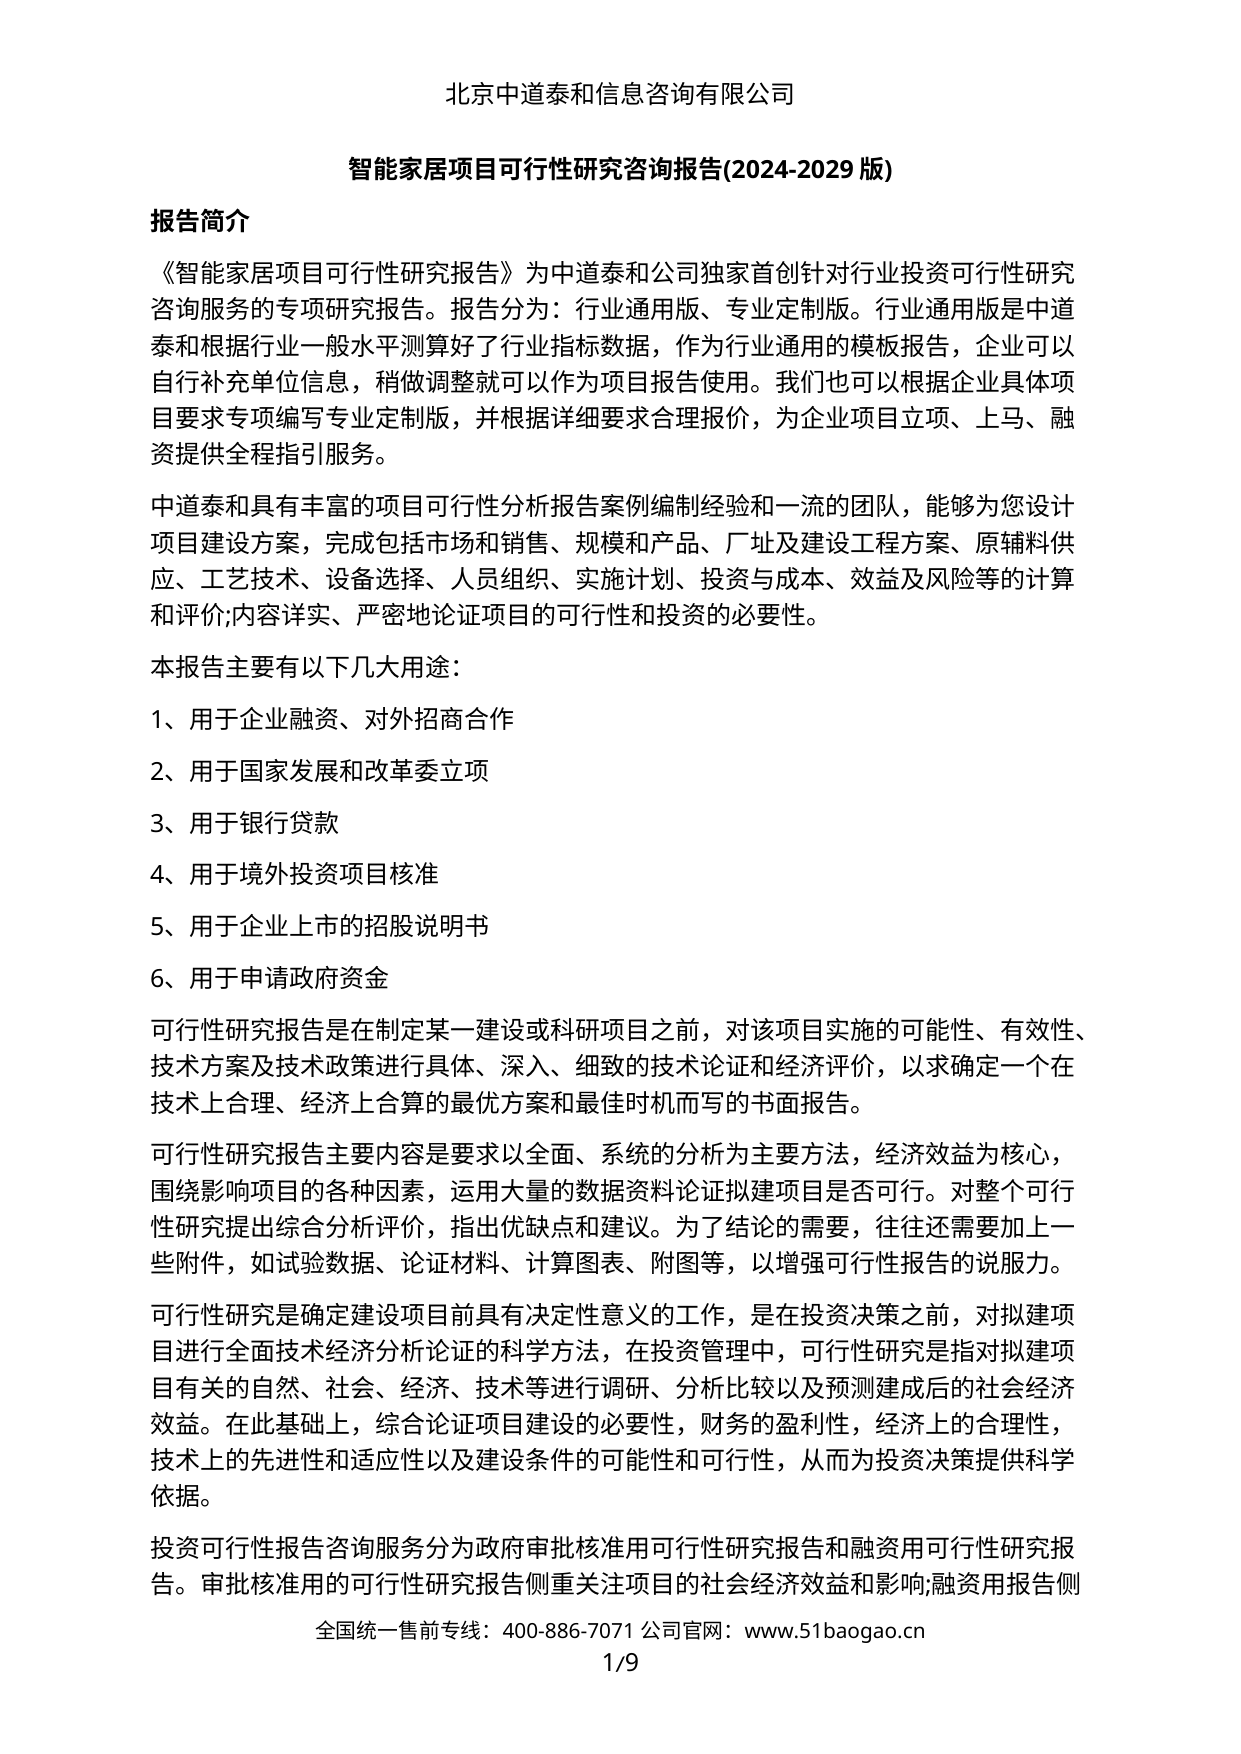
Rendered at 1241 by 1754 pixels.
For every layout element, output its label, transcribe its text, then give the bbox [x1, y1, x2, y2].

text 4、用于境外投资项目核准 [150, 855, 1090, 891]
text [150, 1529, 1090, 1601]
text 本报告主要有以下几大用途： [150, 647, 1090, 684]
text 6、用于申请政府资金 [150, 959, 1090, 995]
text 智能家居项目可行性研究咨询报告(2024-2029版) [150, 150, 1090, 186]
text 可行性研究报告主要内容是要求以全面、系统的分析为主要方法，经济效益为核心，围绕影响项目的各种因素，运用大量的数据资料论证拟建项目是否可行。对整个可行性研究提出综合分析评价，指出优缺点和建议。为了结论的需要，往往还需要加上一些附件，如试验数据、论证材料、计算图表、附图等，以增强可行性报告的说服力。 [150, 1135, 1090, 1280]
text 可行性研究是确定建设项目前具有决定性意义的工作，是在投资决策之前，对拟建项目进行全面技术经济分析论证的科学方法，在投资管理中，可行性研究是指对拟建项目有关的自然、社会、经济、技术等进行调研、分析比较以及预测建成后的社会经济效益。在此基础上，综合论证项目建设的必要性，财务的盈利性，经济上的合理性，技术上的先进性和适应性以及建设条件的可能性和可行性，从而为投资决策提供科学依据。 [150, 1296, 1090, 1513]
text 报告简介 [150, 202, 1090, 238]
text 2、用于国家发展和改革委立项 [150, 751, 1090, 787]
text 中道泰和具有丰富的项目可行性分析报告案例编制经验和一流的团队，能够为您设计项目建设方案，完成包括市场和销售、规模和产品、厂址及建设工程方案、原辅料供应、工艺技术、设备选择、人员组织、实施计划、投资与成本、效益及风险等的计算和评价;内容详实、严密地论证项目的可行性和投资的必要性。 [150, 487, 1090, 632]
text 5、用于企业上市的招股说明书 [150, 907, 1090, 943]
text 可行性研究报告是在制定某一建设或科研项目之前，对该项目实施的可能性、有效性、技术方案及技术政策进行具体、深入、细致的技术论证和经济评价，以求确定一个在技术上合理、经济上合算的最优方案和最佳时机而写的书面报告。 [150, 1011, 1090, 1119]
text 1、用于企业融资、对外招商合作 [150, 699, 1090, 736]
text 《智能家居项目可行性研究报告》为中道泰和公司独家首创针对行业投资可行性研究咨询服务的专项研究报告。报告分为：行业通用版、专业定制版。行业通用版是中道泰和根据行业一般水平测算好了行业指标数据，作为行业通用的模板报告，企业可以自行补充单位信息，稍做调整就可以作为项目报告使用。我们也可以根据企业具体项目要求专项编写专业定制版，并根据详细要求合理报价，为企业项目立项、上马、融资提供全程指引服务。 [150, 254, 1090, 471]
text 3、用于银行贷款 [150, 803, 1090, 839]
